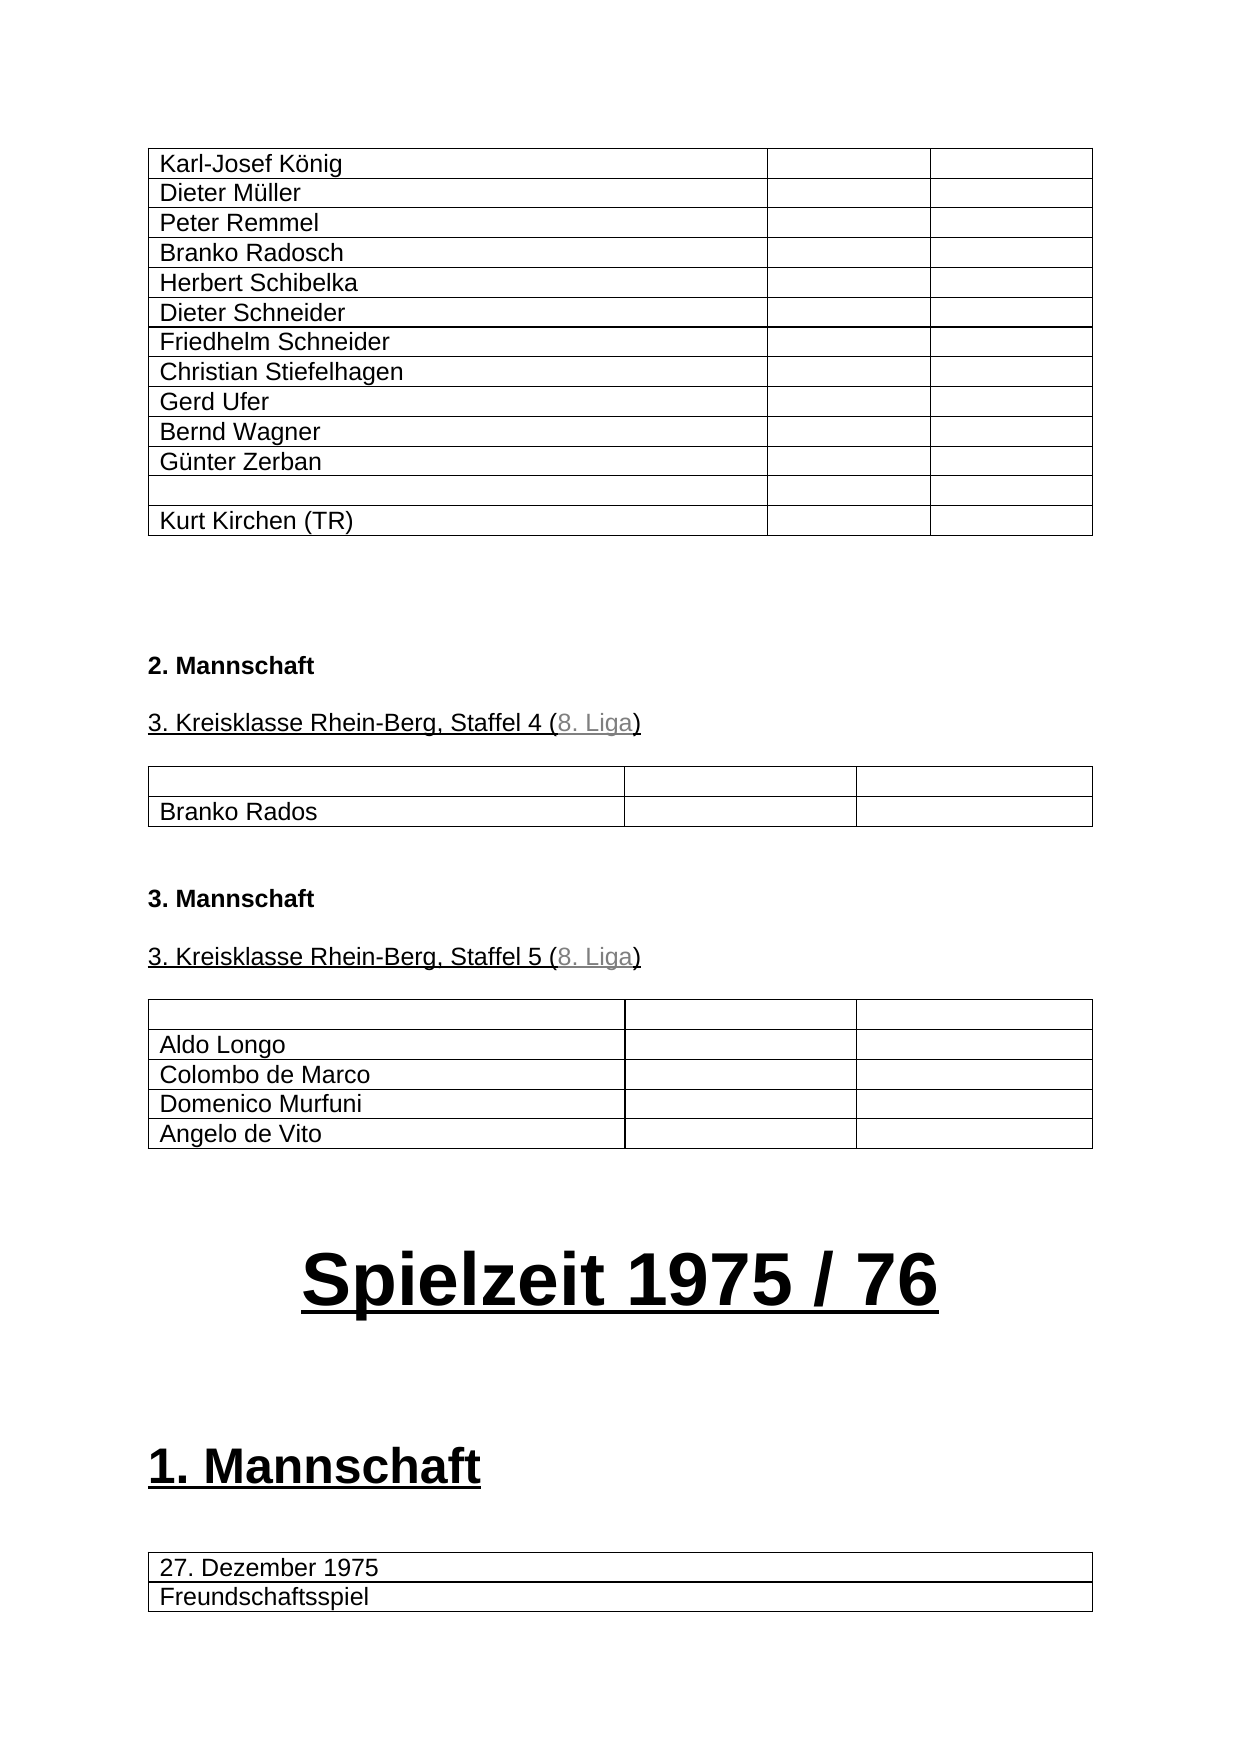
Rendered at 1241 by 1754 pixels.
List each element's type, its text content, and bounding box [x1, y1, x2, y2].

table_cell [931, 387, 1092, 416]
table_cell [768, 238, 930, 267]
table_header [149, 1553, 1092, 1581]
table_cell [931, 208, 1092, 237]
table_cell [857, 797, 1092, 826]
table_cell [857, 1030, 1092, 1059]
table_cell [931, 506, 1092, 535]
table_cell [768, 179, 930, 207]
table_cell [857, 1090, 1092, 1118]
text 3. Mannschaft [148, 884, 1093, 913]
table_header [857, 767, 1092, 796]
text Spielzeit 1975 / 76 [148, 1235, 1093, 1322]
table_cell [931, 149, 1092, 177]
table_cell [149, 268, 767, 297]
text 2. Mannschaft [148, 651, 1093, 680]
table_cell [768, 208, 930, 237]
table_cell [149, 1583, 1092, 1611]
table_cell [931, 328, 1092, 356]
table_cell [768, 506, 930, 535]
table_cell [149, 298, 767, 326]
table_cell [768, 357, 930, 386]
text 3. Kreisklasse Rhein-Berg, Staffel 4 (8. Liga) [148, 708, 1093, 737]
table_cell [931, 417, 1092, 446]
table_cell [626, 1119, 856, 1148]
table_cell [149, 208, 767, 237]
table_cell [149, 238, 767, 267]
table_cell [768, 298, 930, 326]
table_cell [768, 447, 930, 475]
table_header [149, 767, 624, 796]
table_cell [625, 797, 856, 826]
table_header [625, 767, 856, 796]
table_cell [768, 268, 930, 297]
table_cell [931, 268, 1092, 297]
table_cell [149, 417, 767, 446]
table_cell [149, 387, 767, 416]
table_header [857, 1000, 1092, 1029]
text 1. Mannschaft [148, 1437, 1093, 1494]
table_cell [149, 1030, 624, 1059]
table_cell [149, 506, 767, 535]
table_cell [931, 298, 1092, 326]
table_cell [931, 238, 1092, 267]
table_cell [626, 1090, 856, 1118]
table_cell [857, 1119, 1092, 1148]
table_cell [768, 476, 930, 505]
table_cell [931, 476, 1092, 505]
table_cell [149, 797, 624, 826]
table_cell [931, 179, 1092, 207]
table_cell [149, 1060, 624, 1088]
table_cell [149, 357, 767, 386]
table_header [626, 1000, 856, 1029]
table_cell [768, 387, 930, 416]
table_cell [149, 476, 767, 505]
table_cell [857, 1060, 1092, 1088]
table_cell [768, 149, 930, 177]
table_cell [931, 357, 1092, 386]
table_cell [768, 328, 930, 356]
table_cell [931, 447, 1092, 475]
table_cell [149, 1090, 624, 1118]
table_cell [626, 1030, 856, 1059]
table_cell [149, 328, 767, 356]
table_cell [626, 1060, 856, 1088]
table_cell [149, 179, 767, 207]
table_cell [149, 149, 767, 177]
text 3. Kreisklasse Rhein-Berg, Staffel 5 (8. Liga) [148, 942, 1093, 970]
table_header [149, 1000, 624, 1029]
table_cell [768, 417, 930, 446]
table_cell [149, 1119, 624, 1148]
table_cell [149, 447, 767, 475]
